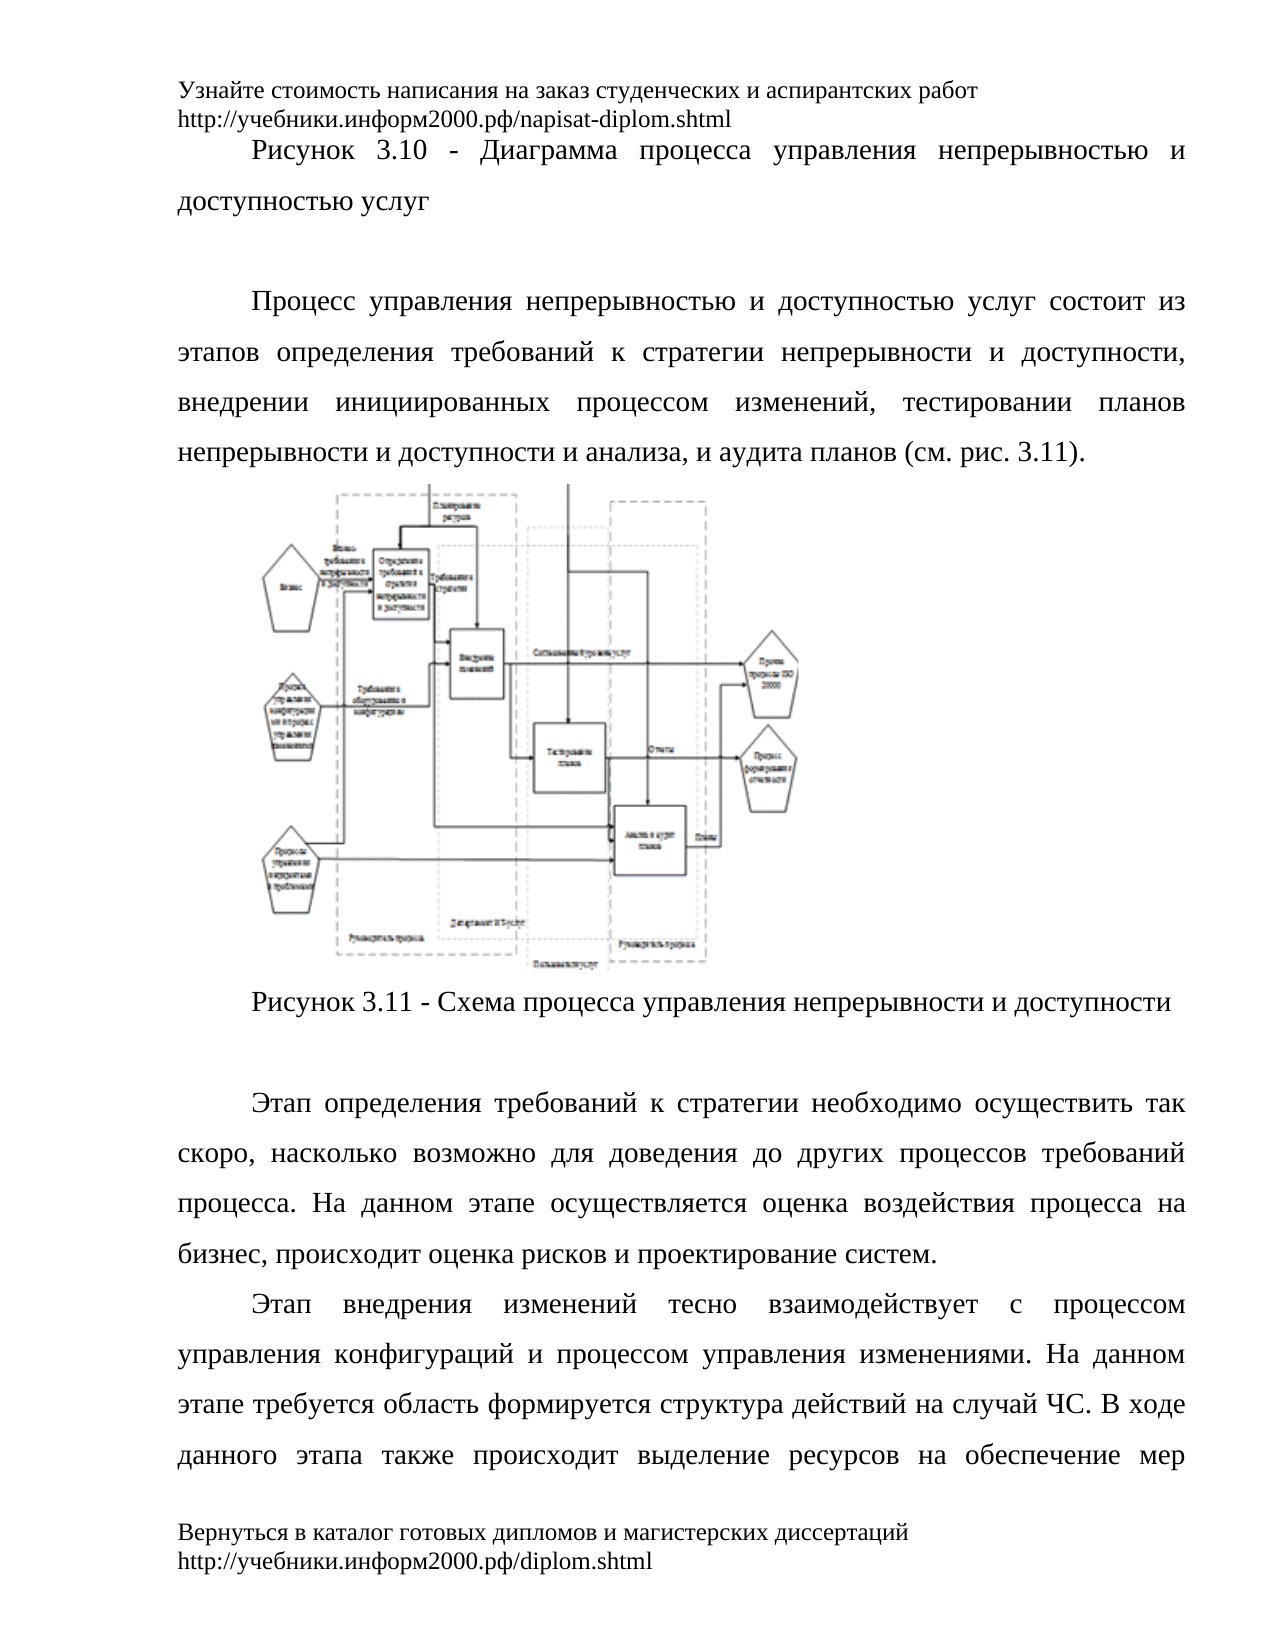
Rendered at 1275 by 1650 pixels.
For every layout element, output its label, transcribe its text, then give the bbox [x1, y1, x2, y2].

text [177, 1286, 1186, 1471]
text Процесс управления непрерывностью и доступностью услуг состоит из этапов определения требований к стратегии непрерывности и доступности, внедрении инициированных процессом изменений, тестировании планов непрерывности и доступности и анализа, и аудита планов (см. рис. 3.11). [177, 283, 1186, 468]
picture [251, 484, 799, 970]
text Рисунок 3.10 - Диаграмма процесса управления непрерывностью и доступностью услуг [177, 132, 1186, 216]
text Рисунок 3.11 - Схема процесса управления непрерывности и доступности [177, 984, 1186, 1018]
text Этап определения требований к стратегии необходимо осуществить так скоро, насколько возможно для доведения до других процессов требований процесса. На данном этапе осуществляется оценка воздействия процесса на бизнес, происходит оценка рисков и проектирование систем. [177, 1085, 1186, 1269]
